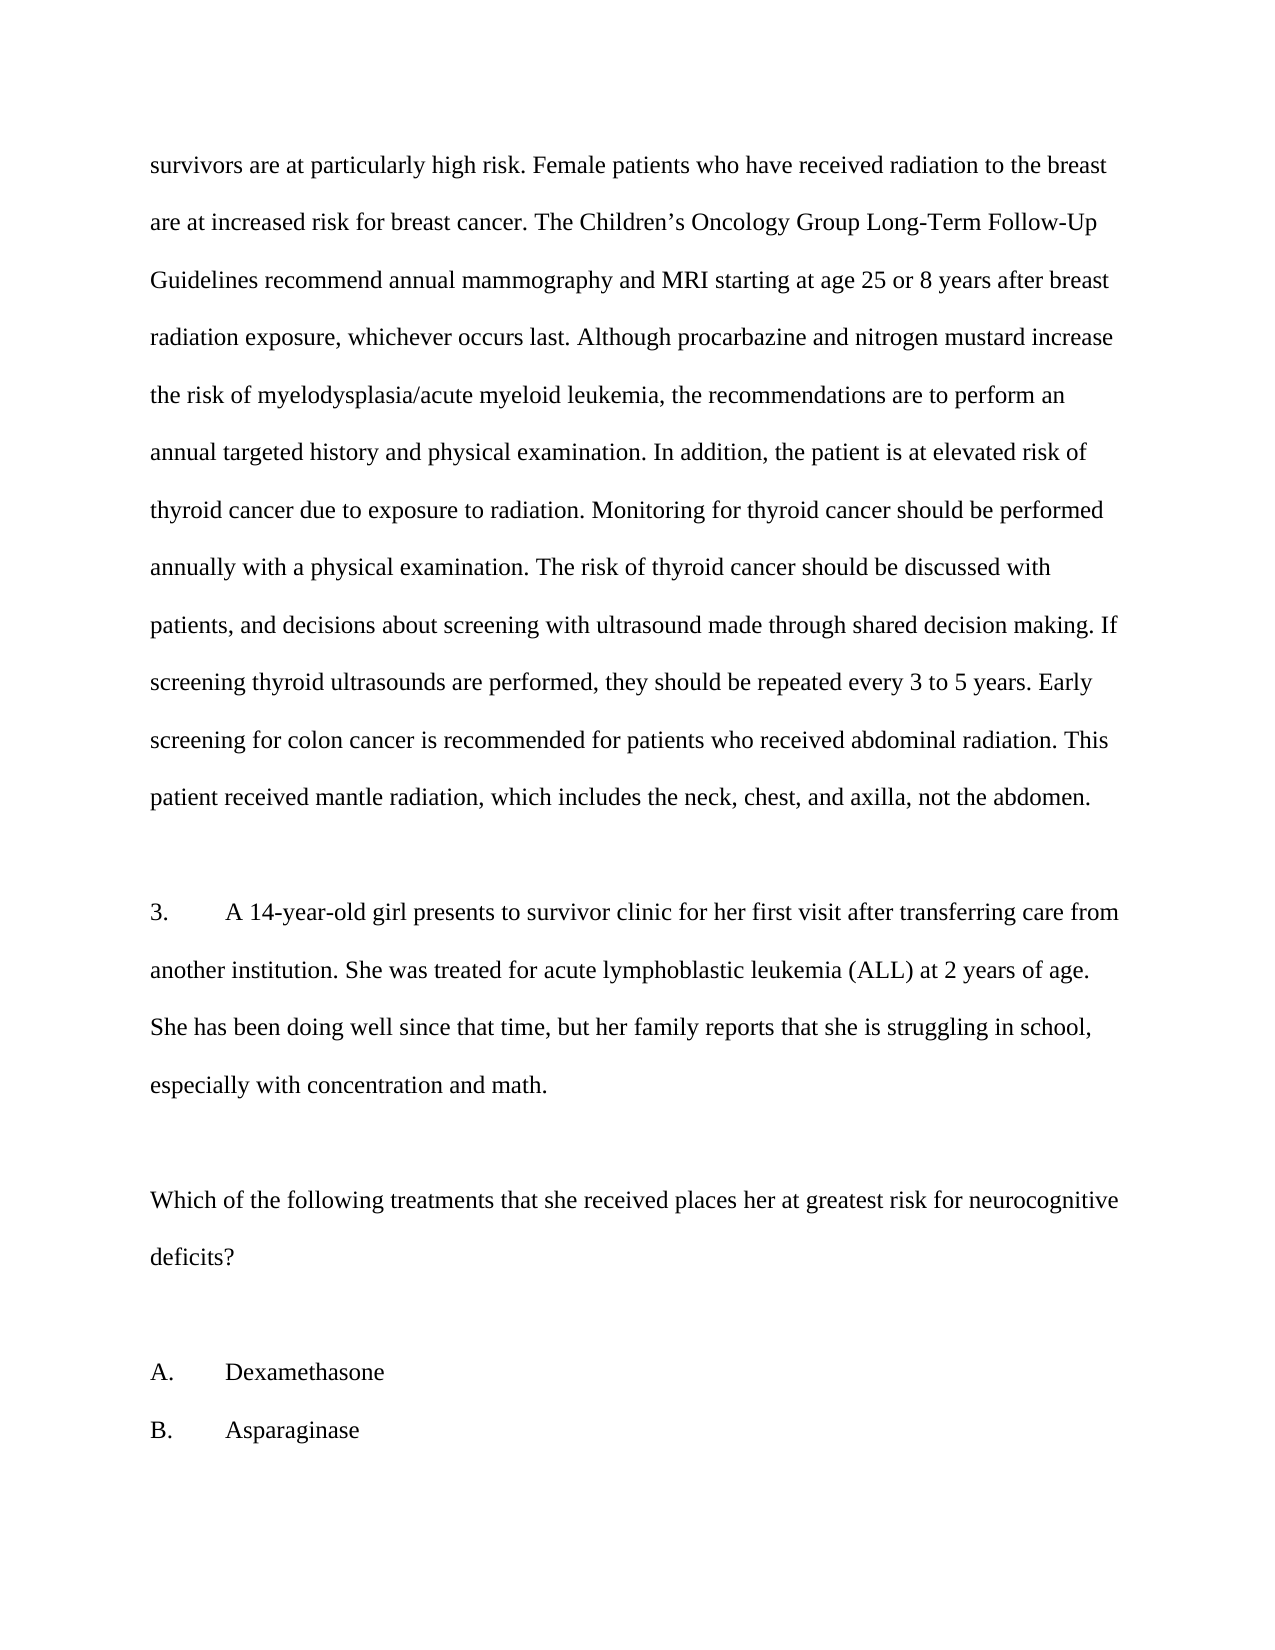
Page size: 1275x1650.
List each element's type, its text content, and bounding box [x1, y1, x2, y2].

text 3. A 14-year-old girl presents to survivor clinic for her first visit after transferring care from another institution. She was treated for acute lymphoblastic leukemia (ALL) at 2 years of age. She has been doing well since that time, but her family reports that she is struggling in school, especially with concentration and math. [150, 897, 1125, 1099]
text A. Dexamethasone [150, 1357, 1125, 1386]
text B. Asparaginase [150, 1415, 1125, 1444]
text Which of the following treatments that she received places her at greatest risk for neurocognitive deficits? [150, 1185, 1125, 1271]
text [150, 150, 1125, 811]
